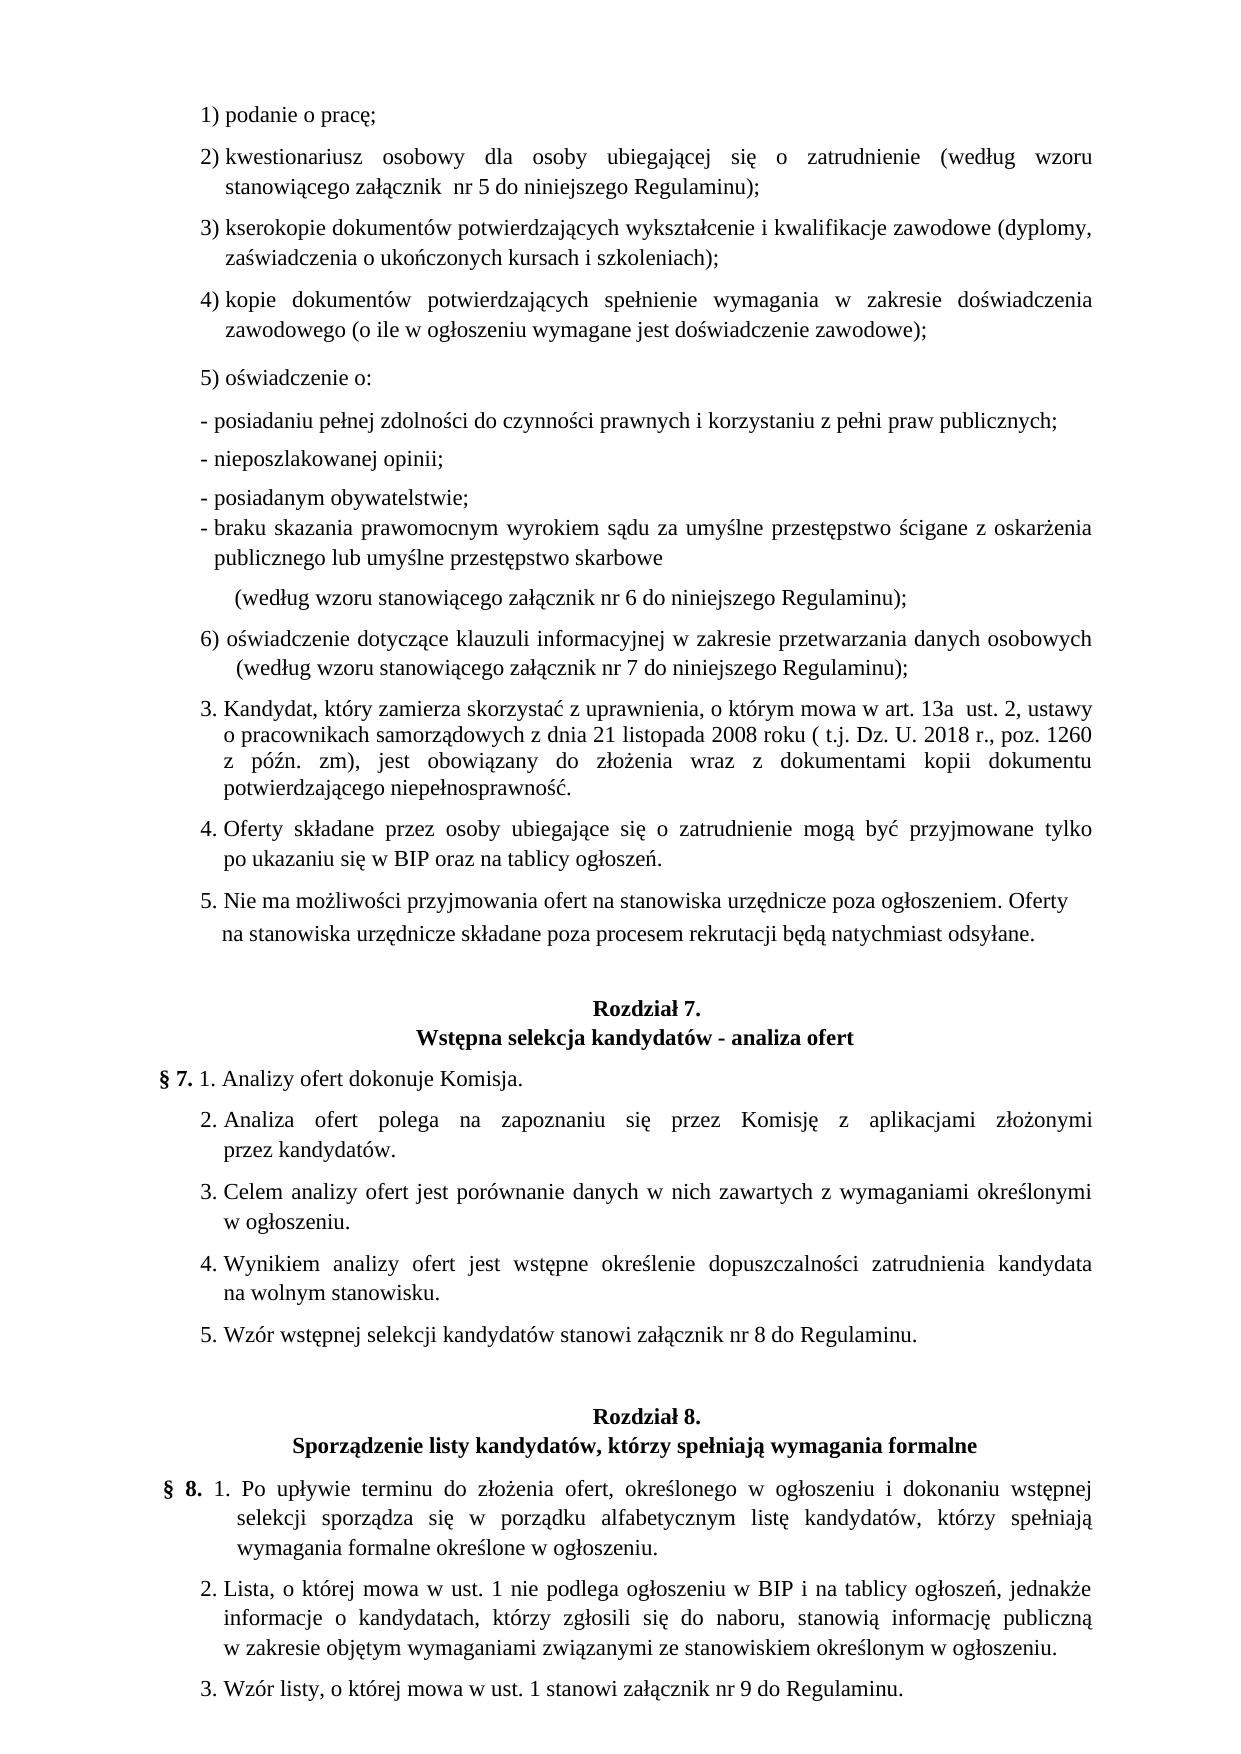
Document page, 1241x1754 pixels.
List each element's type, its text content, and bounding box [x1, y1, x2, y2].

list kwestionariusz osobowy dla osoby ubiegającej się o zatrudnienie (według wzoru stanowiącego załącznik nr 5 do niniejszego Regulaminu); [200, 143, 1094, 199]
list Nie ma możliwości przyjmowania ofert na stanowiska urzędnicze poza ogłoszeniem. Oferty [200, 887, 1094, 913]
text § 8. 1. Po upływie terminu do złożenia ofert, określonego w ogłoszeniu i dokonaniu wstępnej selekcji sporządza się w porządku alfabetycznym listę kandydatów, którzy spełniają wymagania formalne określone w ogłoszeniu. [163, 1474, 1094, 1560]
text 6) oświadczenie dotyczące klauzuli informacyjnej w zakresie przetwarzania danych osobowych (według wzoru stanowiącego załącznik nr 7 do niniejszego Regulaminu); [200, 624, 1094, 680]
list Celem analizy ofert jest porównanie danych w nich zawartych z wymaganiami określonymi w ogłoszeniu. [200, 1178, 1094, 1234]
text Wstępna selekcja kandydatów - analiza ofert [163, 1024, 871, 1050]
list Kandydat, który zamierza skorzystać z uprawnienia, o którym mowa w art. 13a ust. 2, ustawy o pracownikach samorządowych z dnia 21 listopada 2008 roku ( t.j. Dz. U. 2018 r., poz. 1260 z późn. zm), jest obowiązany do złożenia wraz z dokumentami kopii dokumentu potwierdzającego niepełnosprawność. [200, 694, 1094, 800]
list Oferty składane przez osoby ubiegające się o zatrudnienie mogą być przyjmowane tylko po ukazaniu się w BIP oraz na tablicy ogłoszeń. [200, 815, 1094, 871]
list oświadczenie o: [200, 364, 1094, 391]
list Wynikiem analizy ofert jest wstępne określenie dopuszczalności zatrudnienia kandydata na wolnym stanowisku. [200, 1250, 1094, 1306]
list Analiza ofert polega na zapoznaniu się przez Komisję z aplikacjami złożonymi przez kandydatów. [200, 1107, 1094, 1162]
list podanie o pracę; [200, 101, 1094, 127]
text § 7. 1. Analizy ofert dokonuje Komisja. [159, 1065, 871, 1092]
text Sporządzenie listy kandydatów, którzy spełniają wymagania formalne [292, 1432, 1108, 1458]
text Rozdział 8. [185, 1403, 1108, 1429]
list Wzór listy, o której mowa w ust. 1 stanowi załącznik nr 9 do Regulaminu. [200, 1675, 1094, 1701]
list posiadaniu pełnej zdolności do czynności prawnych i korzystaniu z pełni praw publicznych; [200, 407, 1094, 433]
list posiadanym obywatelstwie; [200, 484, 1094, 510]
list kserokopie dokumentów potwierdzających wykształcenie i kwalifikacje zawodowe (dyplomy, zaświadczenia o ukończonych kursach i szkoleniach); [200, 214, 1094, 270]
text na stanowiska urzędnicze składane poza procesem rekrutacji będą natychmiast odsyłane. [222, 920, 1094, 946]
list kopie dokumentów potwierdzających spełnienie wymagania w zakresie doświadczenia zawodowego (o ile w ogłoszeniu wymagane jest doświadczenie zawodowe); [200, 287, 1094, 342]
list nieposzlakowanej opinii; [200, 446, 1094, 472]
list Lista, o której mowa w ust. 1 nie podlega ogłoszeniu w BIP i na tablicy ogłoszeń, jednakże informacje o kandydatach, którzy zgłosili się do naboru, stanowią informację publiczną w zakresie objętym wymaganiami związanymi ze stanowiskiem określonym w ogłoszeniu. [200, 1575, 1094, 1660]
text (według wzoru stanowiącego załącznik nr 6 do niniejszego Regulaminu); [200, 584, 1094, 611]
list Wzór wstępnej selekcji kandydatów stanowi załącznik nr 8 do Regulaminu. [200, 1321, 1094, 1348]
text Rozdział 7. [185, 995, 1108, 1021]
list braku skazania prawomocnym wyrokiem sądu za umyślne przestępstwo ścigane z oskarżenia publicznego lub umyślne przestępstwo skarbowe [200, 514, 1094, 570]
